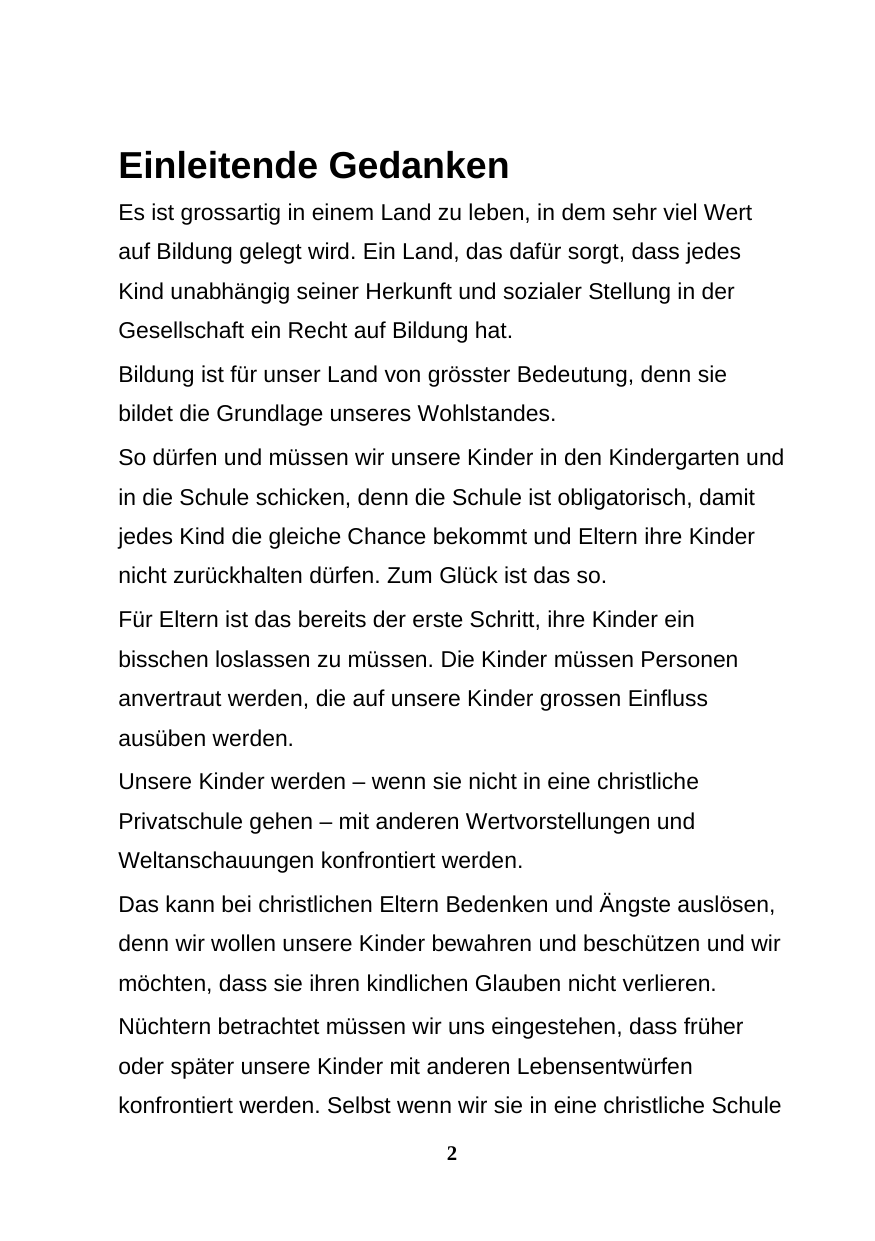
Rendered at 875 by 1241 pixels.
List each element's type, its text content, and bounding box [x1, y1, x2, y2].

text Einleitende Gedanken [118, 143, 785, 186]
text Für Eltern ist das bereits der erste Schritt, ihre Kinder ein bisschen loslassen zu müssen. Die Kinder müssen Personen anvertraut werden, die auf unsere Kinder grossen Einfluss ausüben werden. [118, 606, 785, 751]
text Es ist grossartig in einem Land zu leben, in dem sehr viel Wert auf Bildung gelegt wird. Ein Land, das dafür sorgt, dass jedes Kind unabhängig seiner Herkunft und sozialer Stellung in der Gesellschaft ein Recht auf Bildung hat. [118, 199, 785, 343]
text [118, 1013, 785, 1119]
text Das kann bei christlichen Eltern Bedenken und Ängste auslösen, denn wir wollen unsere Kinder bewahren und beschützen und wir möchten, dass sie ihren kindlichen Glauben nicht verlieren. [118, 891, 785, 996]
text So dürfen und müssen wir unsere Kinder in den Kindergarten und in die Schule schicken, denn die Schule ist obligatorisch, damit jedes Kind die gleiche Chance bekommt und Eltern ihre Kinder nicht zurückhalten dürfen. Zum Glück ist das so. [118, 444, 785, 589]
text Unsere Kinder werden – wenn sie nicht in eine christliche Privatschule gehen – mit anderen Wertvorstellungen und Weltanschauungen konfrontiert werden. [118, 768, 785, 873]
text Bildung ist für unser Land von grösster Bedeutung, denn sie bildet die Grundlage unseres Wohlstandes. [118, 361, 785, 427]
